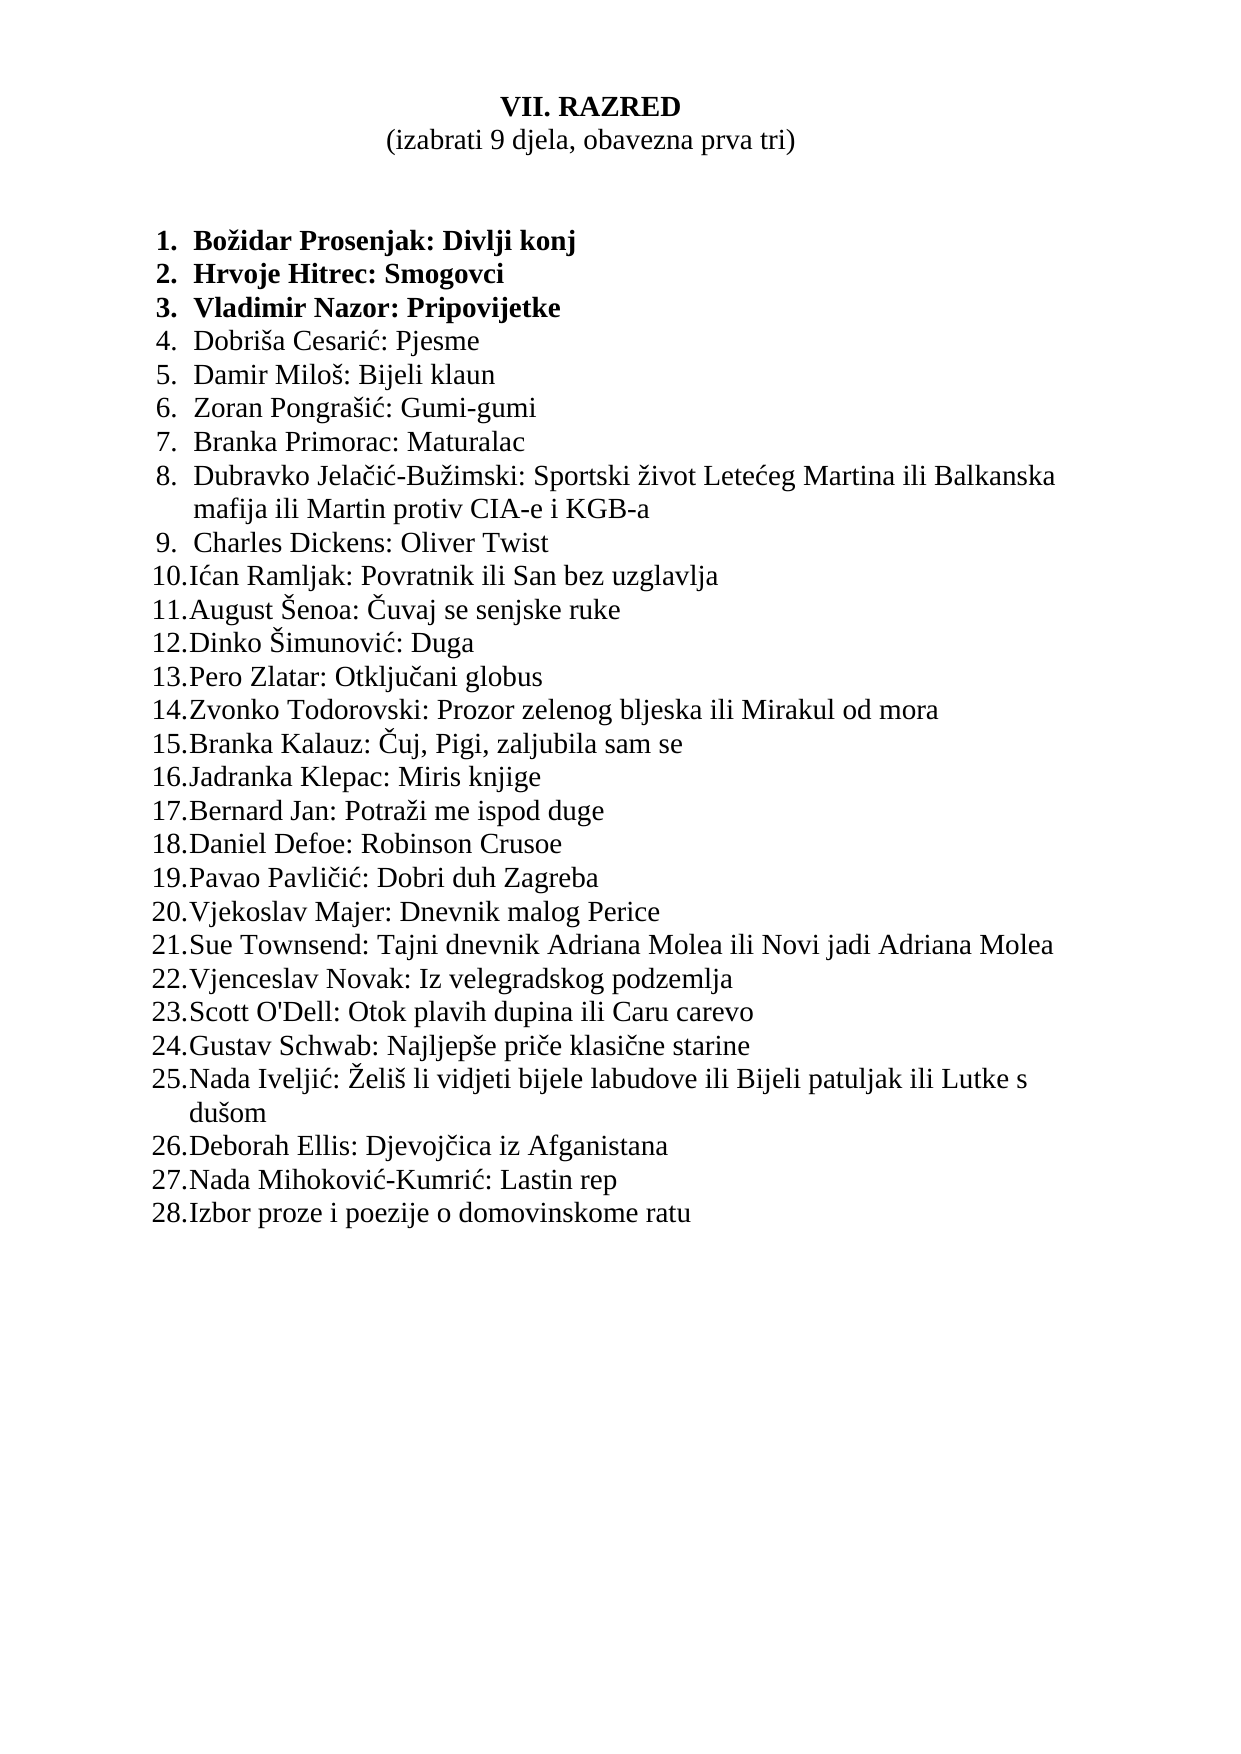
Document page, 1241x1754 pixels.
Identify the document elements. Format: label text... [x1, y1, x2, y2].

list Deborah Ellis: Djevojčica iz Afganistana [151, 1128, 1063, 1162]
list Božidar Prosenjak: Divlji konj [156, 223, 1063, 256]
list Pero Zlatar: Otključani globus [151, 659, 1063, 692]
list Nada Mihoković-Kumrić: Lastin rep [151, 1162, 1063, 1196]
list Pavao Pavličić: Dobri duh Zagreba [151, 860, 1063, 894]
list Vjenceslav Novak: Iz velegradskog podzemlja [151, 961, 1063, 994]
list Jadranka Klepac: Miris knjige [151, 759, 1063, 793]
list Vladimir Nazor: Pripovijetke [156, 290, 1063, 323]
list August Šenoa: Čuvaj se senjske ruke [151, 592, 1063, 625]
list Zvonko Todorovski: Prozor zelenog bljeska ili Mirakul od mora [151, 692, 1063, 726]
list Dinko Šimunović: Duga [151, 625, 1063, 659]
list Dobriša Cesarić: Pjesme [156, 323, 1063, 357]
text (izabrati 9 djela, obavezna prva tri) [118, 122, 1063, 156]
list Dubravko Jelačić-Bužimski: Sportski život Letećeg Martina ili Balkanska mafija ili Martin protiv CIA-e i KGB-a [156, 458, 1063, 525]
list Ićan Ramljak: Povratnik ili San bez uzglavlja [151, 558, 1063, 592]
list Gustav Schwab: Najljepše priče klasične starine [151, 1028, 1063, 1061]
list Vjekoslav Majer: Dnevnik malog Perice [151, 894, 1063, 927]
text VII. RAZRED [118, 89, 1063, 122]
list Branka Kalauz: Čuj, Pigi, zaljubila sam se [151, 726, 1063, 759]
list Damir Miloš: Bijeli klaun [156, 357, 1063, 391]
list Scott O'Dell: Otok plavih dupina ili Caru carevo [151, 994, 1063, 1028]
list Zoran Pongrašić: Gumi-gumi [156, 391, 1063, 424]
list Nada Iveljić: Želiš li vidjeti bijele labudove ili Bijeli patuljak ili Lutke s dušom [151, 1061, 1063, 1128]
list Bernard Jan: Potraži me ispod duge [151, 793, 1063, 827]
list Branka Primorac: Maturalac [156, 424, 1063, 458]
list Daniel Defoe: Robinson Crusoe [151, 827, 1063, 860]
list Sue Townsend: Tajni dnevnik Adriana Molea ili Novi jadi Adriana Molea [151, 927, 1063, 961]
list Izbor proze i poezije o domovinskome ratu [151, 1196, 1063, 1229]
list Hrvoje Hitrec: Smogovci [156, 256, 1063, 290]
list Charles Dickens: Oliver Twist [156, 525, 1063, 558]
